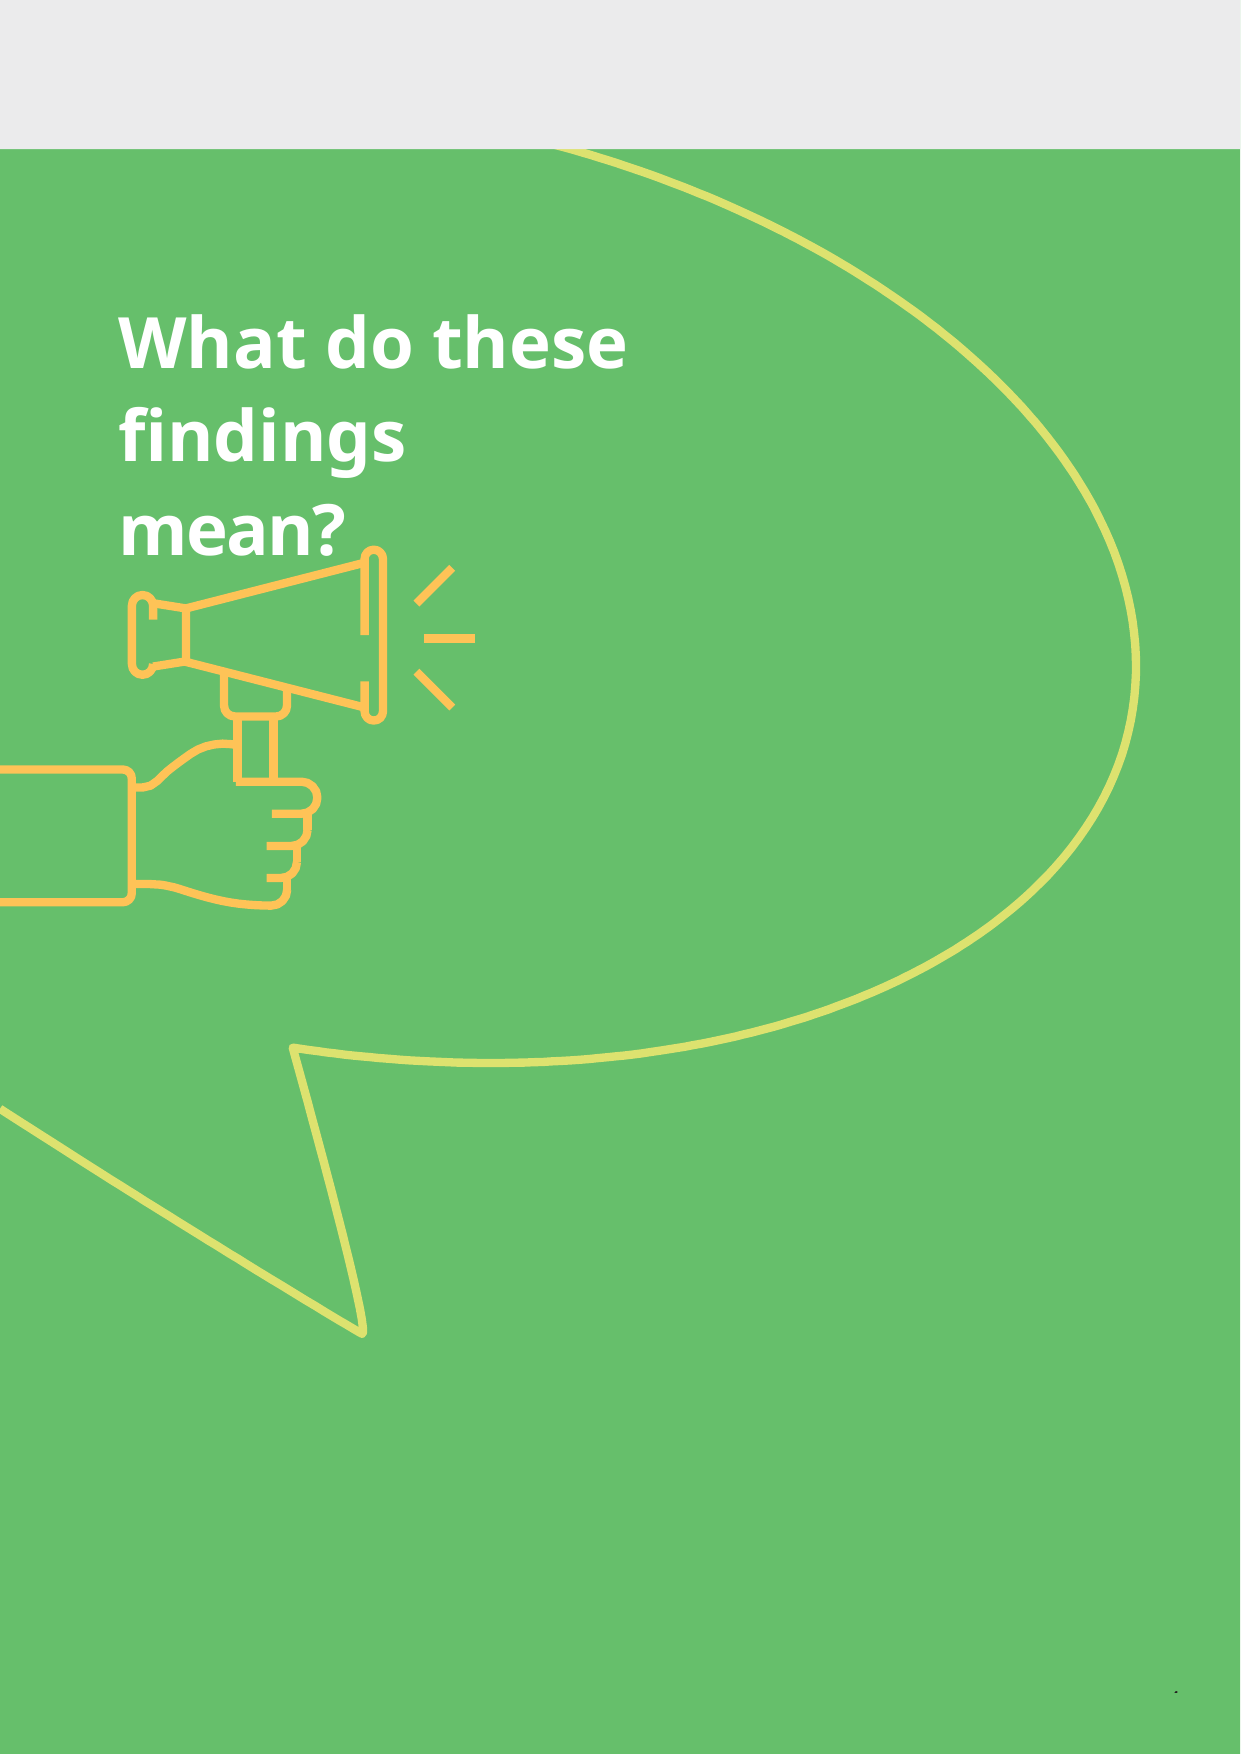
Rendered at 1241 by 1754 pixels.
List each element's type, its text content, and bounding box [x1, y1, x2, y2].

subtitle What do these findings mean? [118, 293, 650, 576]
